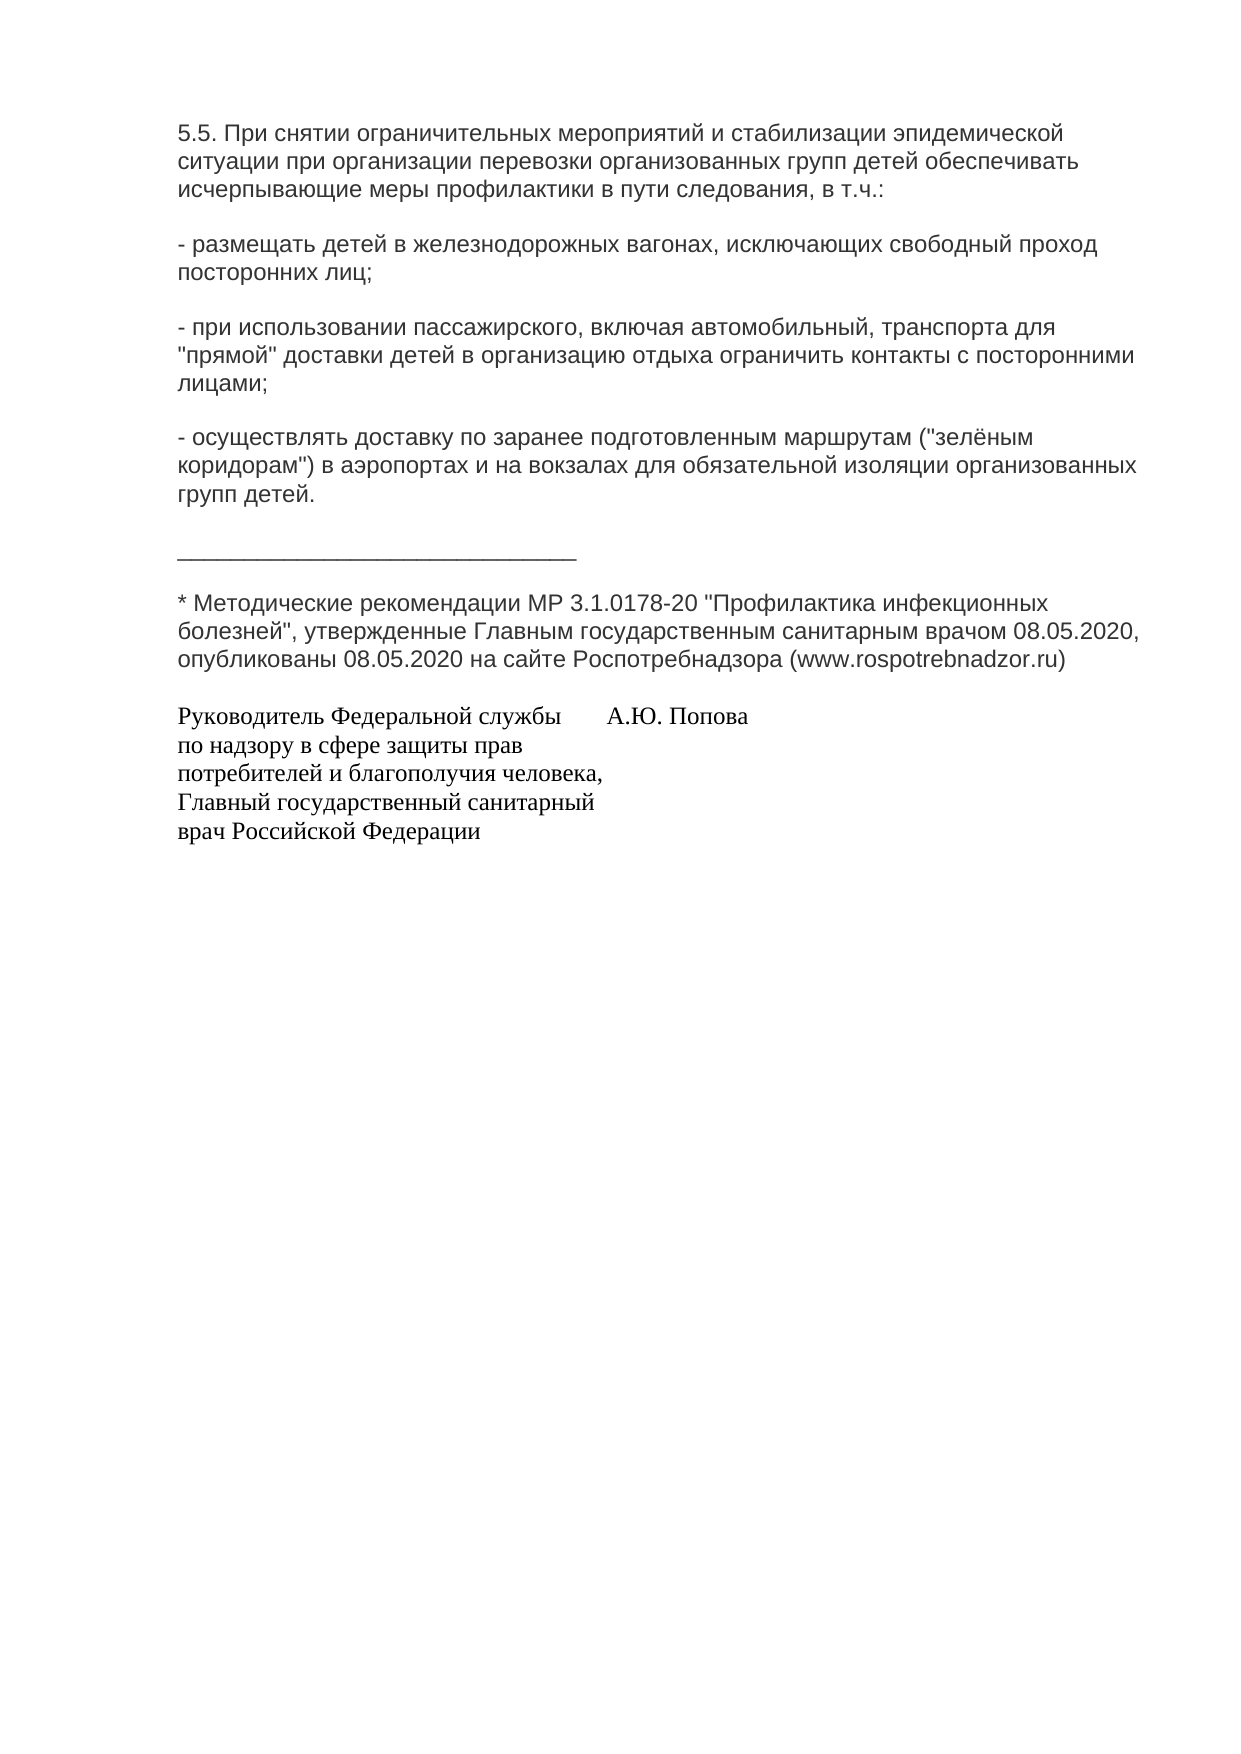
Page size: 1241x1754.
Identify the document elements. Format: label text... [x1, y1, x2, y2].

text 5.5. При снятии ограничительных мероприятий и стабилизации эпидемической ситуации при организации перевозки организованных групп детей обеспечивать исчерпывающие меры профилактики в пути следования, в т.ч.: [177, 118, 1152, 202]
text * Методические рекомендации MP 3.1.0178-20 "Профилактика инфекционных болезней", утвержденные Главным государственным санитарным врачом 08.05.2020, опубликованы 08.05.2020 на сайте Роспотребнадзора (www.rospotrebnadzor.ru) [177, 588, 1152, 673]
text ______________________________ [177, 534, 1152, 562]
text - размещать детей в железнодорожных вагонах, исключающих свободный проход посторонних лиц; [177, 229, 1152, 285]
table_header А.Ю. Попова [605, 699, 1034, 846]
text - осуществлять доставку по заранее подготовленным маршрутам ("зелёным коридорам") в аэропортах и на вокзалах для обязательной изоляции организованных групп детей. [177, 423, 1152, 507]
text - при использовании пассажирского, включая автомобильный, транспорта для "прямой" доставки детей в организацию отдыха ограничить контакты с посторонними лицами; [177, 312, 1152, 396]
table_header Руководитель Федеральной службы по надзору в сфере защиты прав потребителей и благополучия человека, Главный государственный санитарный врач Российской Федерации [176, 699, 605, 846]
